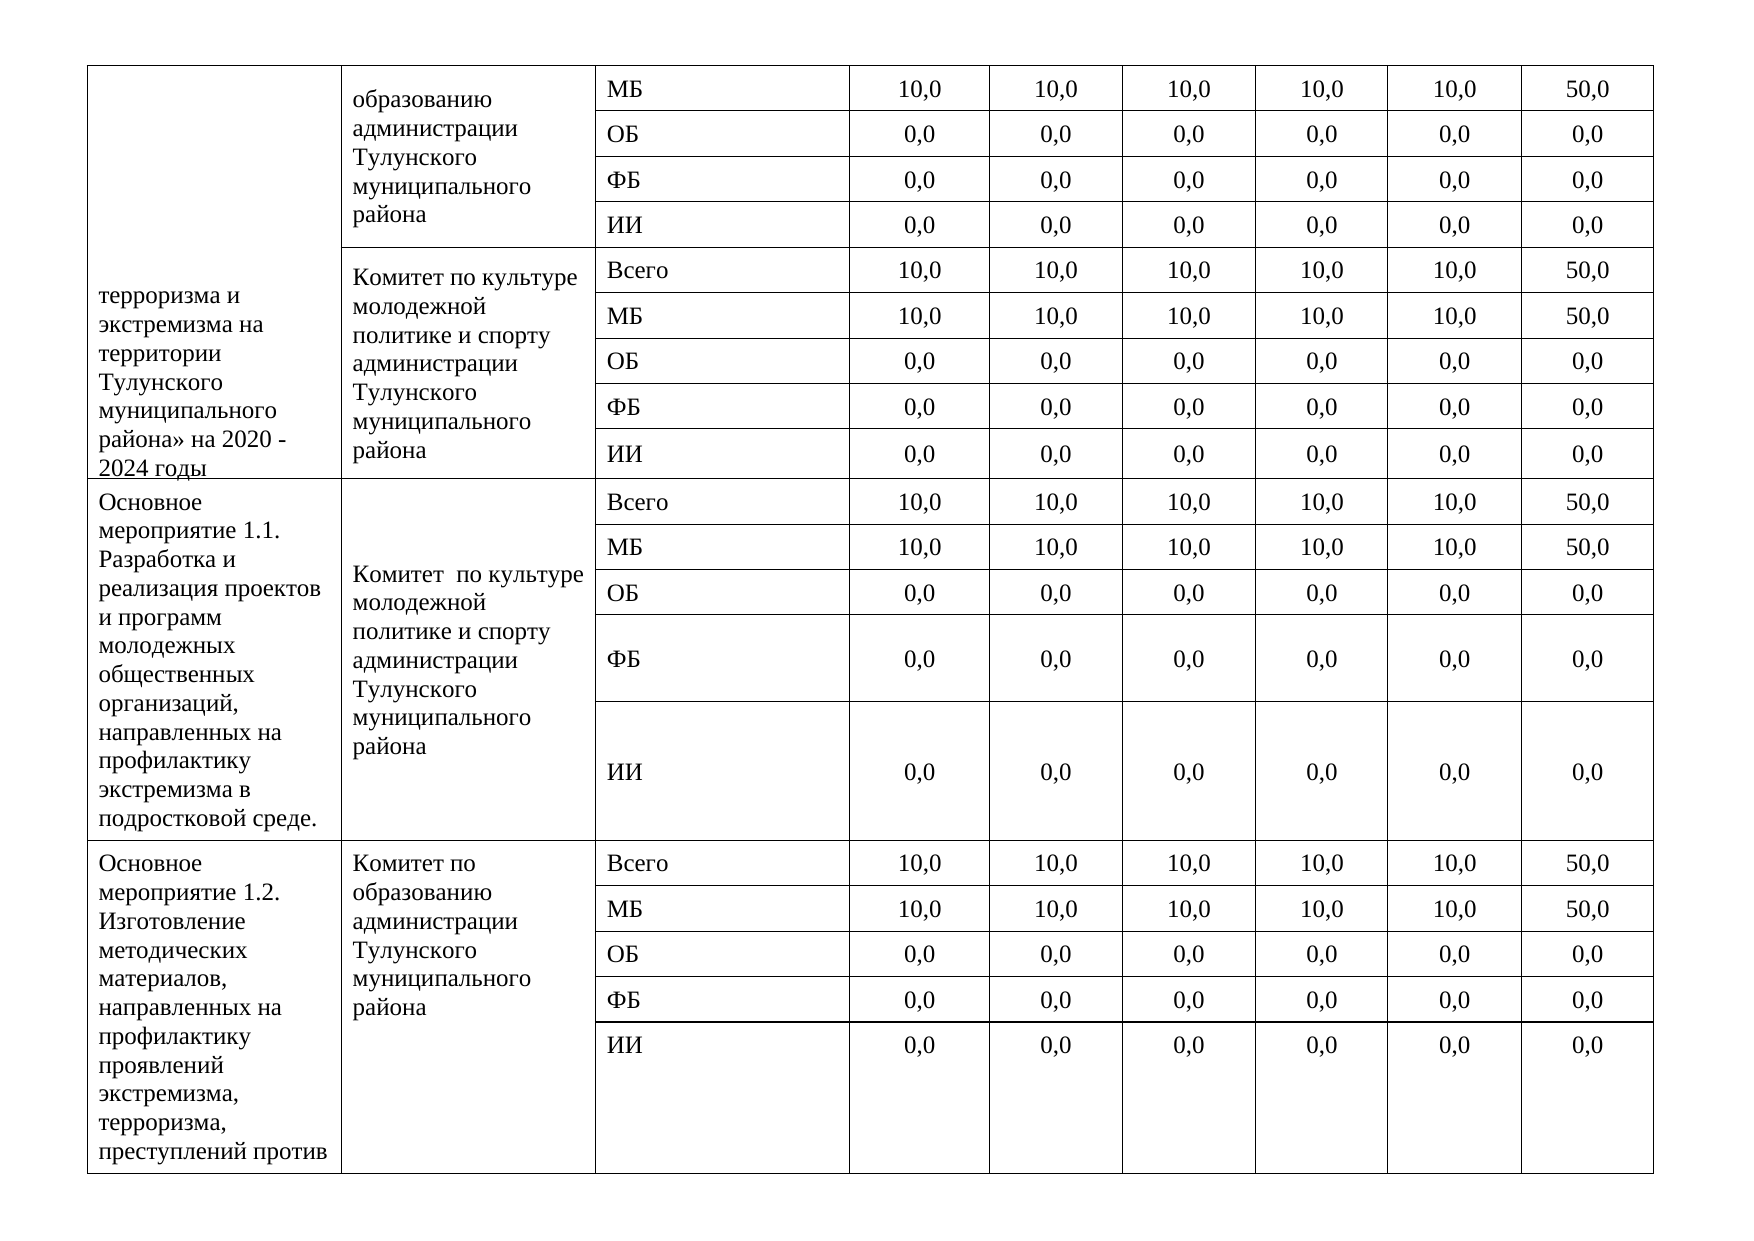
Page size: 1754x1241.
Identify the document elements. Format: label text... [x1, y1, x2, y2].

table_cell 0,0 [990, 932, 1122, 976]
table_cell 0,0 [1522, 202, 1653, 247]
table_cell 0,0 [1388, 111, 1521, 156]
table_cell ИИ [596, 1023, 849, 1173]
table_cell 10,0 [1123, 479, 1255, 523]
table_cell 0,0 [1522, 977, 1653, 1021]
table_cell 0,0 [1388, 384, 1521, 428]
table_cell МБ [596, 525, 849, 569]
table_cell 10,0 [1123, 293, 1255, 337]
table_cell 0,0 [850, 429, 989, 478]
table_cell ОБ [596, 570, 849, 614]
table_cell 0,0 [1522, 615, 1653, 701]
table_cell ФБ [596, 615, 849, 701]
table_cell 0,0 [850, 570, 989, 614]
table_cell 0,0 [1388, 702, 1521, 840]
table_cell 0,0 [1256, 977, 1387, 1021]
table_cell 10,0 [1123, 886, 1255, 931]
table_cell 10,0 [1123, 525, 1255, 569]
table_cell 0,0 [1256, 615, 1387, 701]
table_cell ФБ [596, 157, 849, 201]
table_cell 0,0 [850, 615, 989, 701]
table_cell 0,0 [1123, 570, 1255, 614]
table_cell 10,0 [850, 66, 989, 110]
table_cell 0,0 [1123, 932, 1255, 976]
table_cell 0,0 [1522, 570, 1653, 614]
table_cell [342, 66, 595, 247]
table_cell 0,0 [1123, 615, 1255, 701]
table_cell ИИ [596, 429, 849, 478]
table_cell 0,0 [1123, 384, 1255, 428]
table_cell 0,0 [1123, 429, 1255, 478]
table_cell 0,0 [1256, 339, 1387, 383]
table_cell ИИ [596, 702, 849, 840]
table_cell МБ [596, 293, 849, 337]
table_cell 10,0 [1256, 479, 1387, 523]
table_cell 0,0 [1256, 570, 1387, 614]
table_cell 0,0 [990, 702, 1122, 840]
table_cell 0,0 [990, 429, 1122, 478]
table_cell 0,0 [1388, 932, 1521, 976]
table_cell 0,0 [850, 111, 989, 156]
table_cell 10,0 [850, 841, 989, 885]
table_cell 0,0 [1522, 702, 1653, 840]
table_cell 10,0 [1256, 248, 1387, 292]
table_cell 10,0 [850, 293, 989, 337]
table_cell 10,0 [850, 248, 989, 292]
table_cell 10,0 [1256, 293, 1387, 337]
table_cell 0,0 [1256, 1023, 1387, 1173]
table_cell 0,0 [1123, 702, 1255, 840]
table_cell 10,0 [1256, 525, 1387, 569]
table_cell 0,0 [1388, 202, 1521, 247]
table_cell 0,0 [1123, 339, 1255, 383]
table_cell 50,0 [1522, 66, 1653, 110]
table_cell 0,0 [1256, 702, 1387, 840]
table_cell 10,0 [990, 886, 1122, 931]
table_cell 0,0 [850, 932, 989, 976]
table_cell 10,0 [990, 293, 1122, 337]
table_cell 10,0 [1256, 841, 1387, 885]
table_cell 0,0 [990, 339, 1122, 383]
table_cell 10,0 [990, 479, 1122, 523]
table_cell 10,0 [1388, 886, 1521, 931]
table_cell 0,0 [990, 202, 1122, 247]
table_cell 10,0 [1388, 841, 1521, 885]
table_cell 50,0 [1522, 293, 1653, 337]
table_cell Комитет по образованию администрации Тулунского муниципального района [342, 841, 595, 1173]
table_cell 0,0 [1388, 570, 1521, 614]
table_cell ОБ [596, 932, 849, 976]
table_cell 10,0 [1388, 66, 1521, 110]
table_cell Всего [596, 248, 849, 292]
table_cell 50,0 [1522, 525, 1653, 569]
table_cell 0,0 [1522, 429, 1653, 478]
table_cell Всего [596, 841, 849, 885]
table_cell 0,0 [990, 384, 1122, 428]
table_cell ИИ [596, 202, 849, 247]
table_cell 0,0 [1123, 202, 1255, 247]
table_cell МБ [596, 66, 849, 110]
table_cell 10,0 [990, 841, 1122, 885]
table_cell 0,0 [850, 384, 989, 428]
table_cell 0,0 [990, 570, 1122, 614]
table_cell 50,0 [1522, 248, 1653, 292]
table_cell 10,0 [1388, 525, 1521, 569]
table_cell ОБ [596, 339, 849, 383]
table_cell 10,0 [850, 525, 989, 569]
table_cell ОБ [596, 111, 849, 156]
table_cell 0,0 [850, 702, 989, 840]
table_cell 0,0 [1256, 384, 1387, 428]
table_cell 0,0 [1522, 932, 1653, 976]
table_cell 0,0 [990, 157, 1122, 201]
table_cell 10,0 [850, 479, 989, 523]
table_cell 10,0 [850, 886, 989, 931]
table_cell Всего [596, 479, 849, 523]
table_cell 10,0 [1256, 66, 1387, 110]
table_cell ФБ [596, 384, 849, 428]
table_cell 0,0 [990, 615, 1122, 701]
table_cell 50,0 [1522, 886, 1653, 931]
table_cell Основное мероприятие 1.1. Разработка и реализация проектов и программ молодежных общественных организаций, направленных на профилактику экстремизма в подростковой среде. [88, 479, 341, 840]
table_cell 0,0 [1123, 111, 1255, 156]
table_cell Комитет по культуре молодежной политике и спорту администрации Тулунского муниципального района [342, 248, 595, 478]
table_cell 10,0 [1123, 248, 1255, 292]
table_cell Комитет по культуре молодежной политике и спорту администрации Тулунского муниципального района [342, 479, 595, 840]
table_cell 0,0 [850, 1023, 989, 1173]
table_cell 0,0 [1522, 339, 1653, 383]
table_cell 0,0 [1388, 429, 1521, 478]
table_cell ФБ [596, 977, 849, 1021]
table_cell 10,0 [1123, 841, 1255, 885]
table_cell 0,0 [1123, 1023, 1255, 1173]
table_cell 0,0 [850, 977, 989, 1021]
table_cell 0,0 [1522, 384, 1653, 428]
table_cell 0,0 [990, 1023, 1122, 1173]
table_cell 0,0 [1388, 157, 1521, 201]
table_cell 0,0 [1123, 977, 1255, 1021]
table_cell 0,0 [1388, 977, 1521, 1021]
table_cell 10,0 [990, 525, 1122, 569]
table_cell 0,0 [1256, 932, 1387, 976]
table_cell 10,0 [1388, 248, 1521, 292]
table_cell 0,0 [1522, 157, 1653, 201]
table_cell Основное мероприятие 1.2. Изготовление методических материалов, направленных на профилактику проявлений экстремизма, терроризма, преступлений против личности, общества, государства. [88, 841, 341, 1173]
table_cell 0,0 [850, 202, 989, 247]
table_cell 0,0 [1256, 111, 1387, 156]
table_cell 0,0 [1388, 339, 1521, 383]
table_cell 10,0 [1388, 293, 1521, 337]
table_cell 0,0 [990, 111, 1122, 156]
table_cell 0,0 [1123, 157, 1255, 201]
table_cell 0,0 [1256, 157, 1387, 201]
table_cell 0,0 [850, 157, 989, 201]
table_cell 0,0 [1388, 1023, 1521, 1173]
table_cell 0,0 [1256, 429, 1387, 478]
table_cell 10,0 [990, 248, 1122, 292]
table_cell 10,0 [1256, 886, 1387, 931]
table_cell 0,0 [1256, 202, 1387, 247]
table_cell 0,0 [990, 977, 1122, 1021]
table_cell 0,0 [1388, 615, 1521, 701]
table_cell МБ [596, 886, 849, 931]
table_cell 10,0 [1123, 66, 1255, 110]
table_cell 50,0 [1522, 479, 1653, 523]
table_cell 0,0 [1522, 1023, 1653, 1173]
table_cell 10,0 [1388, 479, 1521, 523]
table_cell 10,0 [990, 66, 1122, 110]
table_cell 50,0 [1522, 841, 1653, 885]
table_cell 0,0 [1522, 111, 1653, 156]
table_cell 0,0 [850, 339, 989, 383]
